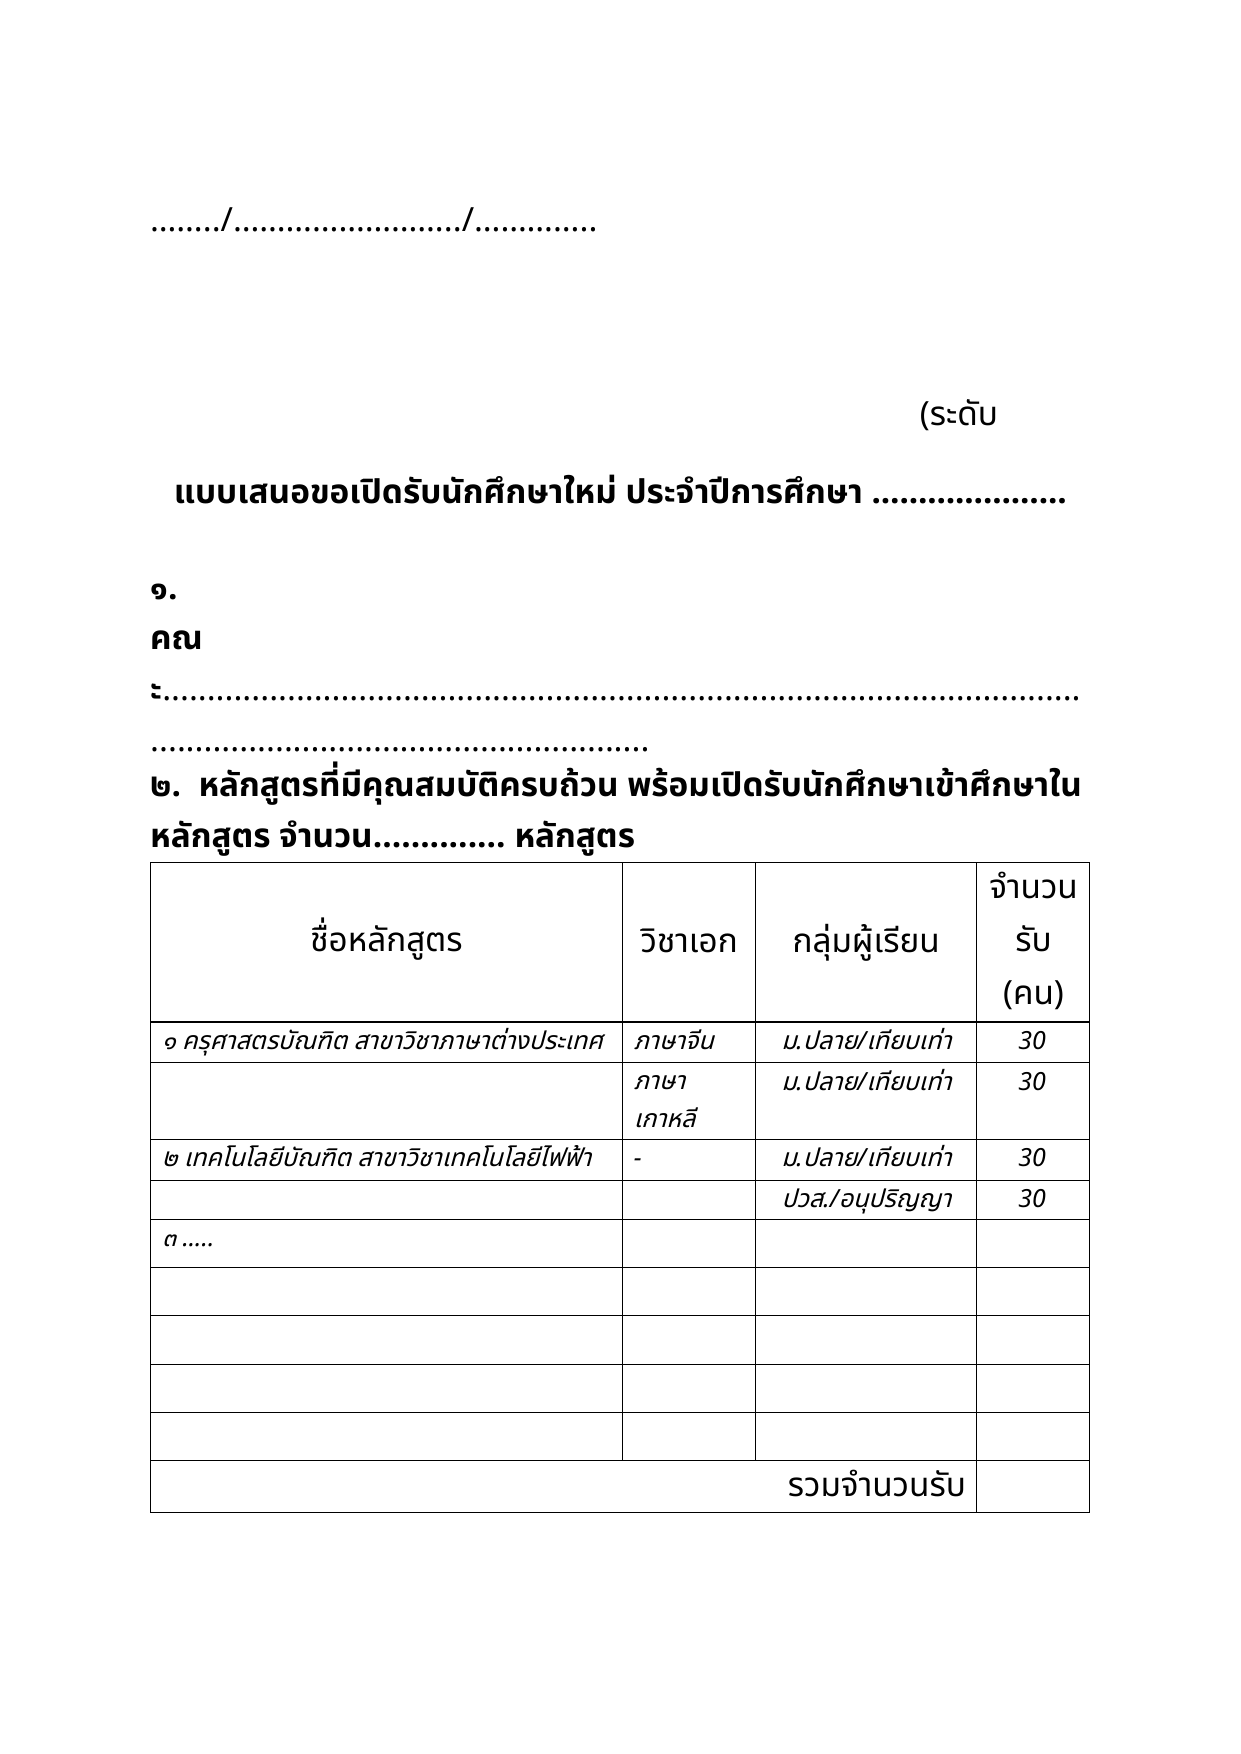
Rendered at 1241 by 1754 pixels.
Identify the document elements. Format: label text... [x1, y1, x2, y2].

table_header กลุ่มผู้เรียน [756, 863, 976, 1021]
table_cell [756, 1316, 976, 1364]
text ……../……………………../………….. [150, 150, 1090, 241]
table_cell [756, 1365, 976, 1412]
table_cell ปวส./อนุปริญญา [756, 1181, 976, 1219]
table_cell [756, 1268, 976, 1315]
table_cell ม.ปลาย/เทียบเท่า [756, 1140, 976, 1179]
table_cell 30 [977, 1023, 1089, 1062]
table_cell ๑ ครุศาสตรบัณฑิต สาขาวิชาภาษาต่างประเทศ [151, 1023, 622, 1062]
table_cell - [623, 1140, 755, 1179]
table_cell [151, 1365, 622, 1412]
text ๒. หลักสูตรที่มีคุณสมบัติครบถ้วน พร้อมเปิดรับนักศึกษาเข้าศึกษาในหลักสูตร จำนวน.............. หลักสูตร [150, 761, 1090, 862]
table_cell [151, 1181, 622, 1219]
table_cell [623, 1220, 755, 1267]
table_cell [623, 1365, 755, 1412]
table_cell ๓ ..... [151, 1220, 622, 1267]
table_header ชื่อหลักสูตร [151, 863, 622, 1021]
table_cell [623, 1413, 755, 1460]
table_cell [977, 1316, 1089, 1364]
table_cell 30 [977, 1140, 1089, 1179]
table_cell [977, 1461, 1089, 1512]
table_cell [151, 1316, 622, 1364]
table_cell [623, 1316, 755, 1364]
table_cell [623, 1181, 755, 1219]
table_cell [151, 1413, 622, 1460]
table_cell ภาษาจีน [623, 1023, 755, 1062]
text ๑. คณะ............................................................................................................................................................... [150, 564, 1090, 761]
table_cell [977, 1268, 1089, 1315]
table_cell ม.ปลาย/เทียบเท่า [756, 1063, 976, 1139]
table_cell [756, 1220, 976, 1267]
table_cell 30 [977, 1063, 1089, 1139]
table_cell ม.ปลาย/เทียบเท่า [756, 1023, 976, 1062]
table_cell [977, 1365, 1089, 1412]
table_cell [151, 1063, 622, 1139]
table_cell ภาษาเกาหลี [623, 1063, 755, 1139]
table_cell [977, 1220, 1089, 1267]
table_cell ๒ เทคโนโลยีบัณฑิต สาขาวิชาเทคโนโลยีไฟฟ้า [151, 1140, 622, 1179]
table_cell 30 [977, 1181, 1089, 1219]
text แบบเสนอขอเปิดรับนักศึกษาใหม่ ประจำปีการศึกษา ………………… [150, 468, 1090, 518]
table_cell [623, 1268, 755, 1315]
table_header จำนวนรับ (คน) [977, 863, 1089, 1021]
table_header วิชาเอก [623, 863, 755, 1021]
table_cell [151, 1268, 622, 1315]
table_cell [756, 1413, 976, 1460]
table_cell [977, 1413, 1089, 1460]
table_cell รวมจำนวนรับ [151, 1461, 976, 1512]
